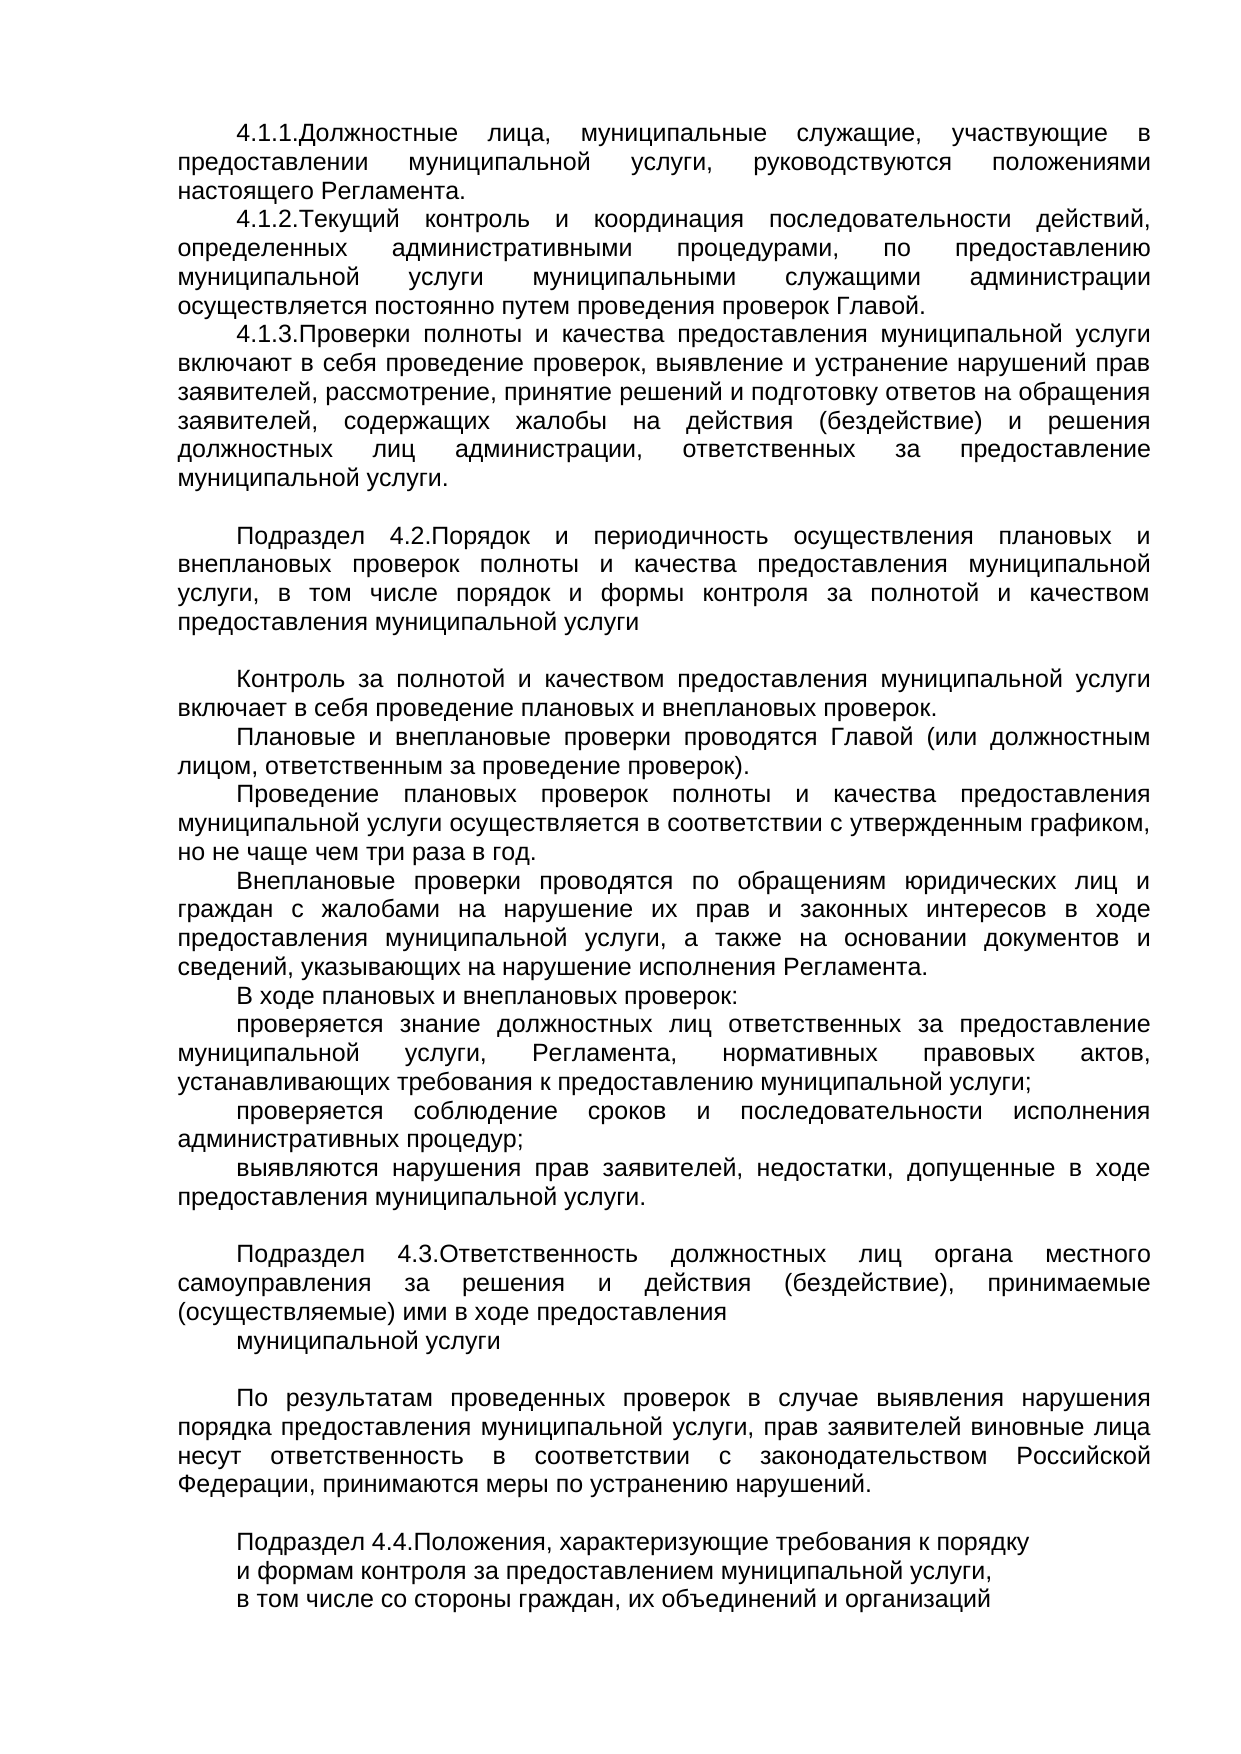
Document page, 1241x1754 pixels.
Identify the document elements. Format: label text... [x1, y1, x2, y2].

text выявляются нарушения прав заявителей, недостатки, допущенные в ходе предоставления муниципальной услуги. [177, 1153, 1152, 1211]
text муниципальной услуги [177, 1326, 1152, 1354]
text 4.1.2.Текущий контроль и координация последовательности действий, определенных административными процедурами, по предоставлению муниципальной услуги муниципальными служащими администрации осуществляется постоянно путем проведения проверок Главой. [177, 204, 1152, 319]
text В ходе плановых и внеплановых проверок: [177, 981, 1152, 1009]
text проверяется знание должностных лиц ответственных за предоставление муниципальной услуги, Регламента, нормативных правовых актов, устанавливающих требования к предоставлению муниципальной услуги; [177, 1009, 1152, 1096]
text и формам контроля за предоставлением муниципальной услуги, [177, 1556, 1152, 1584]
text По результатам проведенных проверок в случае выявления нарушения порядка предоставления муниципальной услуги, прав заявителей виновные лица несут ответственность в соответствии с законодательством Российской Федерации, принимаются меры по устранению нарушений. [177, 1383, 1152, 1498]
text 4.1.3.Проверки полноты и качества предоставления муниципальной услуги включают в себя проведение проверок, выявление и устранение нарушений прав заявителей, рассмотрение, принятие решений и подготовку ответов на обращения заявителей, содержащих жалобы на действия (бездействие) и решения должностных лиц администрации, ответственных за предоставление муниципальной услуги. [177, 319, 1152, 492]
text проверяется соблюдение сроков и последовательности исполнения административных процедур; [177, 1096, 1152, 1153]
text Внеплановые проверки проводятся по обращениям юридических лиц и граждан с жалобами на нарушение их прав и законных интересов в ходе предоставления муниципальной услуги, а также на основании документов и сведений, указывающих на нарушение исполнения Регламента. [177, 866, 1152, 981]
text Подраздел 4.2.Порядок и периодичность осуществления плановых и внеплановых проверок полноты и качества предоставления муниципальной услуги, в том числе порядок и формы контроля за полнотой и качеством предоставления муниципальной услуги [177, 521, 1152, 636]
text 4.1.1.Должностные лица, муниципальные служащие, участвующие в предоставлении муниципальной услуги, руководствуются положениями настоящего Регламента. [177, 118, 1152, 204]
text Подраздел 4.4.Положения, характеризующие требования к порядку [177, 1527, 1152, 1556]
text Проведение плановых проверок полноты и качества предоставления муниципальной услуги осуществляется в соответствии с утвержденным графиком, но не чаще чем три раза в год. [177, 779, 1152, 866]
text Подраздел 4.3.Ответственность должностных лиц органа местного самоуправления за решения и действия (бездействие), принимаемые (осуществляемые) ими в ходе предоставления [177, 1239, 1152, 1326]
text Плановые и внеплановые проверки проводятся Главой (или должностным лицом, ответственным за проведение проверок). [177, 722, 1152, 779]
text Контроль за полнотой и качеством предоставления муниципальной услуги включает в себя проведение плановых и внеплановых проверок. [177, 664, 1152, 722]
text в том числе со стороны граждан, их объединений и организаций [177, 1584, 1152, 1613]
